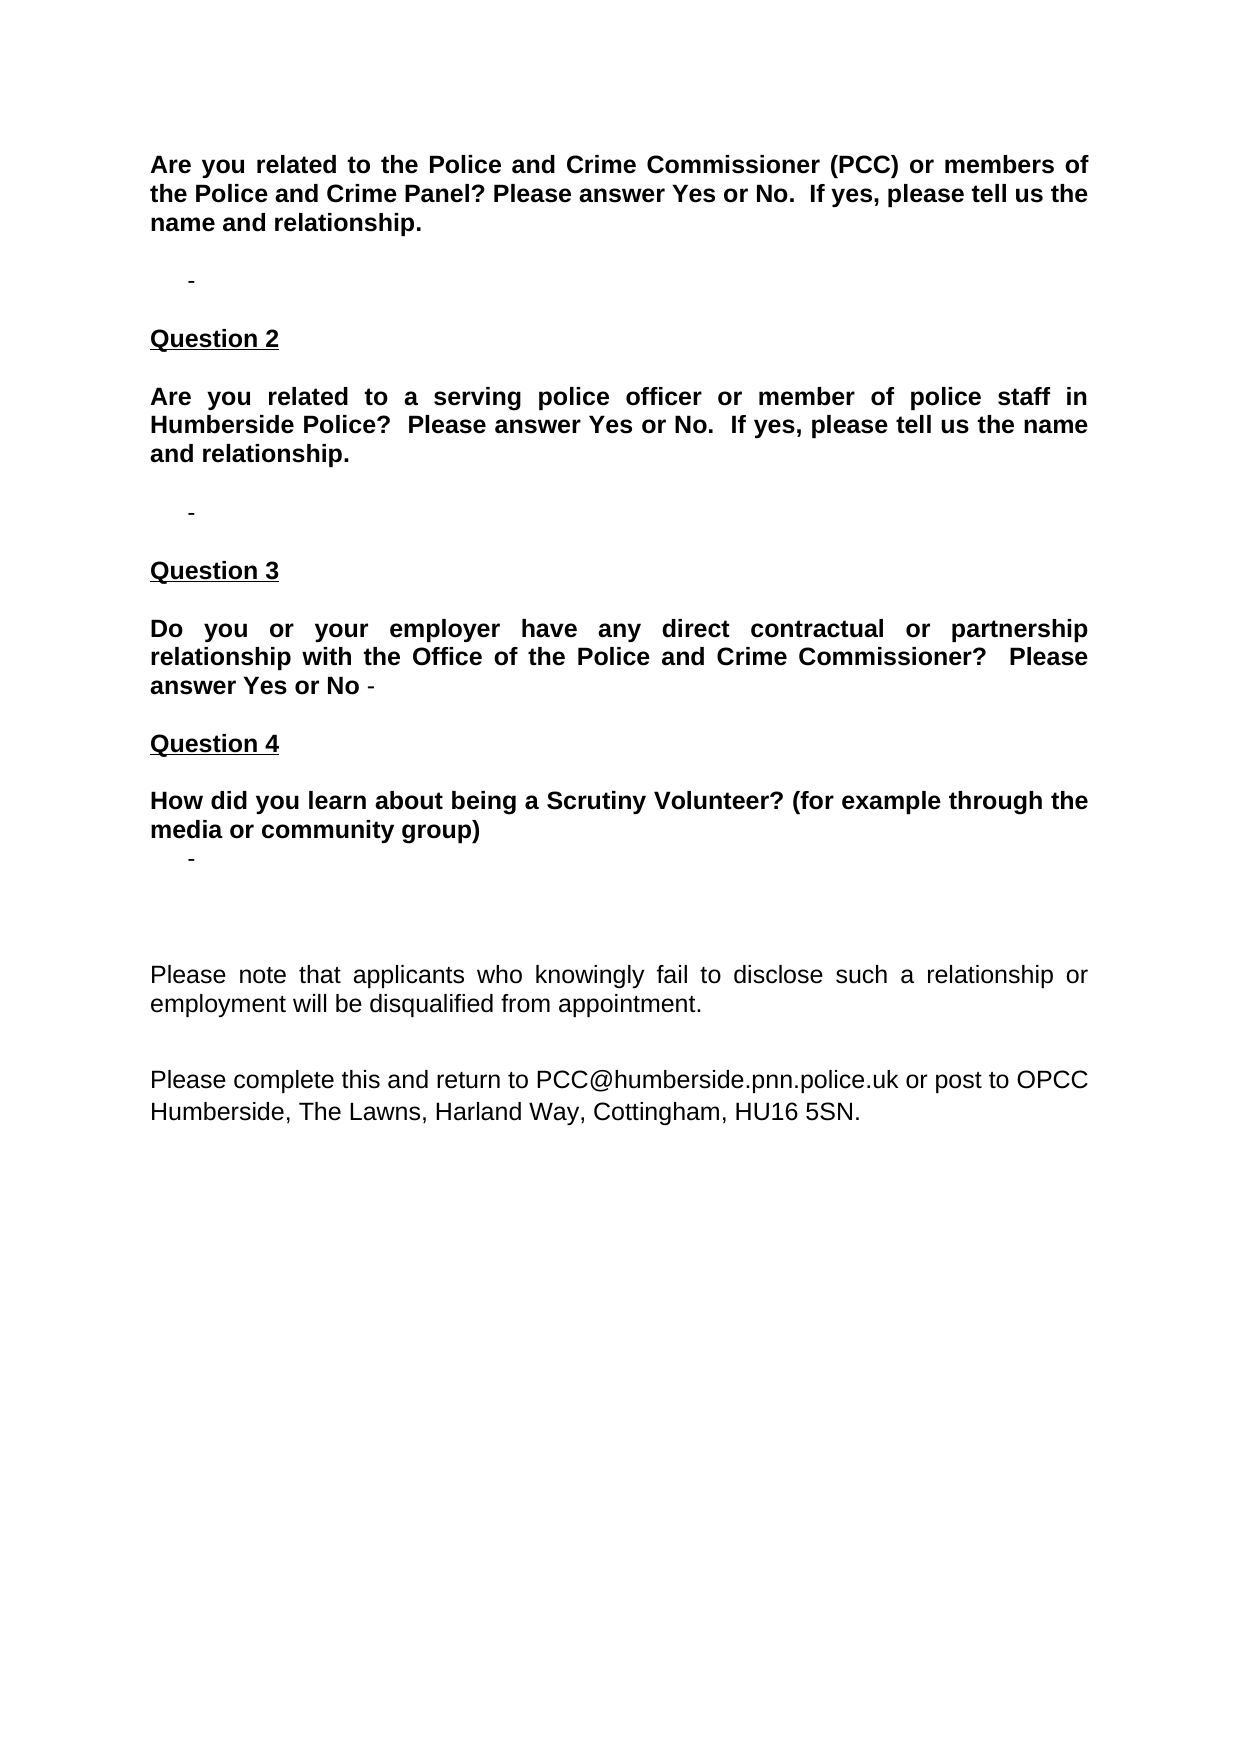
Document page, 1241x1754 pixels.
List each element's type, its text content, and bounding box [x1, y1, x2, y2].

text Question 2 [150, 324, 1090, 353]
text Question 3 [150, 556, 1090, 585]
text Are you related to a serving police officer or member of police staff in Humberside Police? Please answer Yes or No. If yes, please tell us the name and relationship. [150, 382, 1090, 468]
text Do you or your employer have any direct contractual or partnership relationship with the Office of the Police and Crime Commissioner? Please answer Yes or No - [150, 613, 1090, 700]
text Please note that applicants who knowingly fail to disclose such a relationship or employment will be disqualified from appointment. [150, 960, 1090, 1018]
text Please complete this and return to PCC@humberside.pnn.police.uk or post to OPCC Humberside, The Lawns, Harland Way, Cottingham, HU16 5SN. [150, 1066, 1090, 1125]
text Are you related to the Police and Crime Commissioner (PCC) or members of the Police and Crime Panel? Please answer Yes or No. If yes, please tell us the name and relationship. [150, 150, 1090, 236]
text Question 4 [150, 728, 1090, 757]
text How did you learn about being a Scrutiny Volunteer? (for example through the media or community group) [150, 786, 1090, 843]
